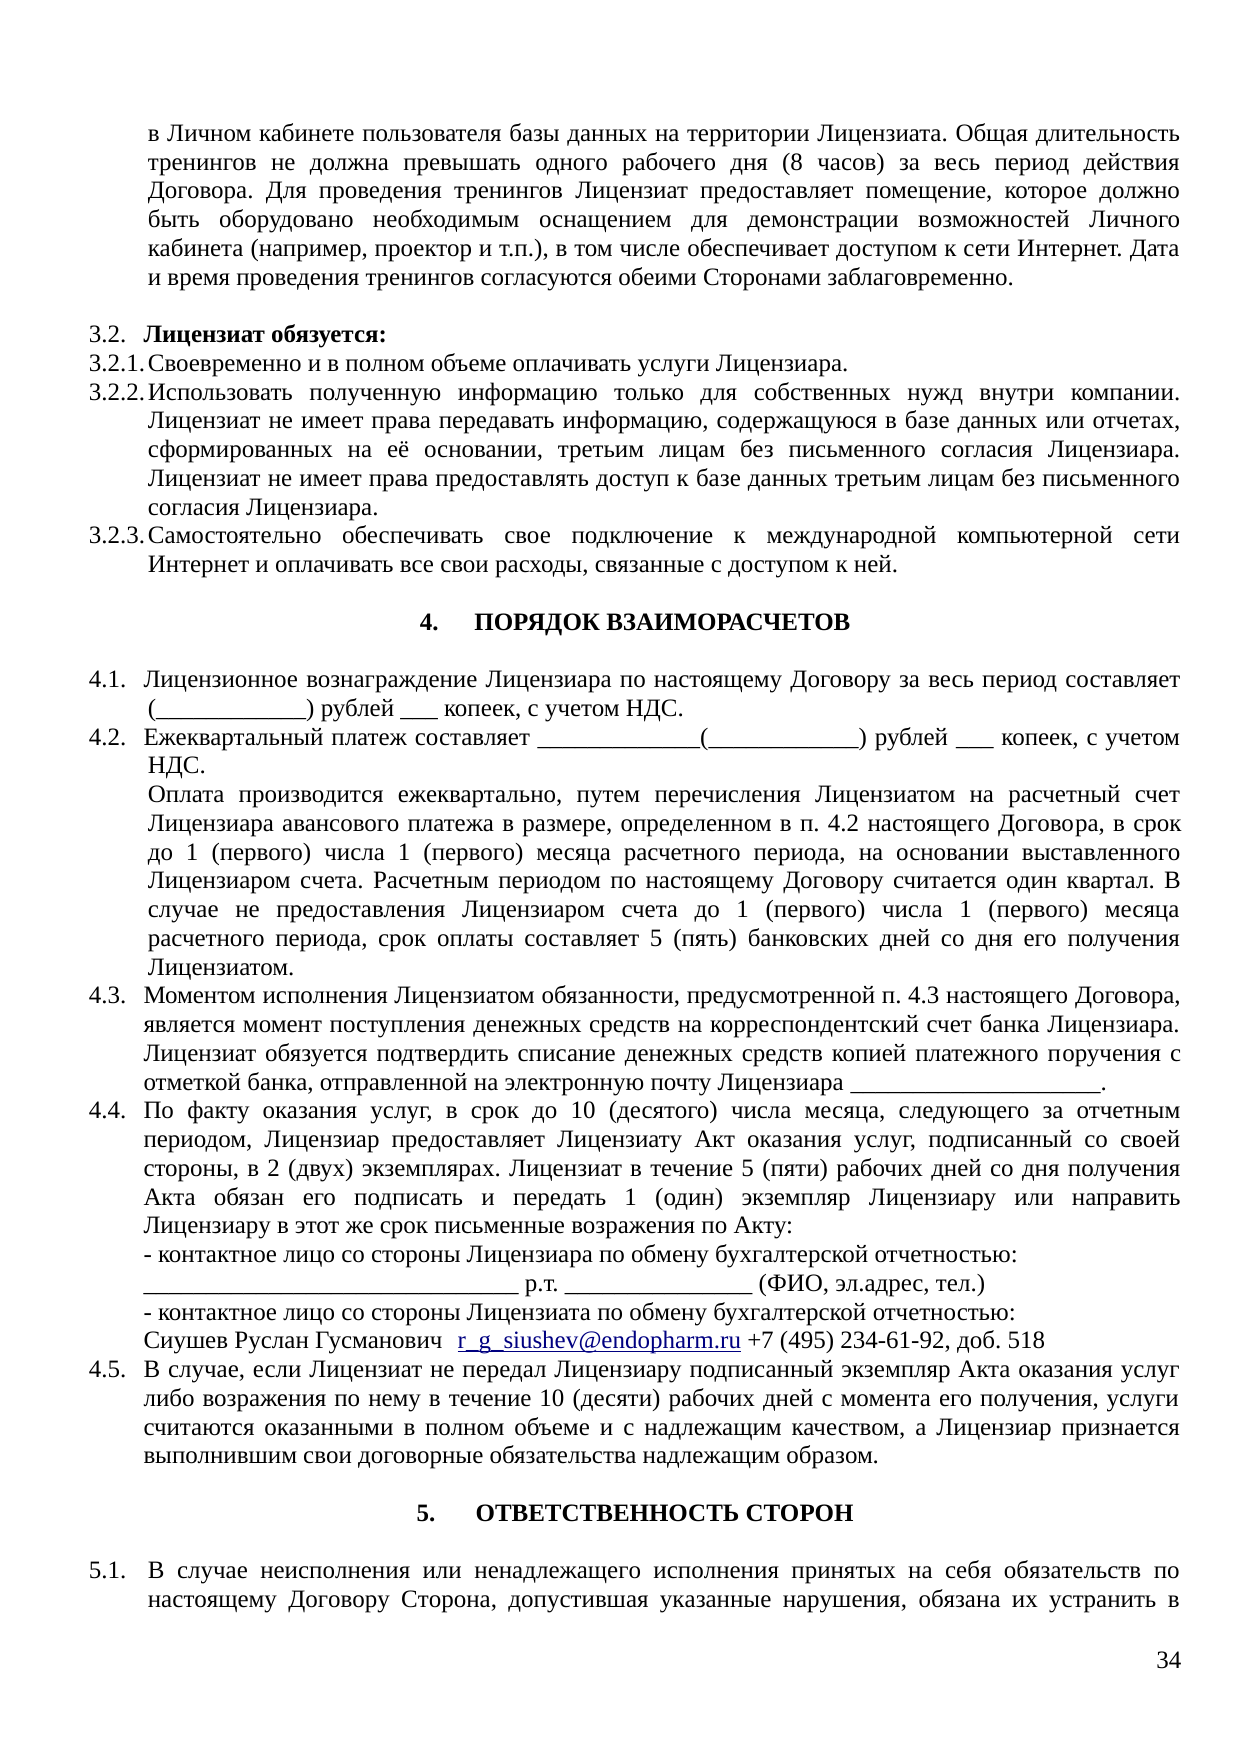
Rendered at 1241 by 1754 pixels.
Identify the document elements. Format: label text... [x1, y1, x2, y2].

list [89, 1556, 1181, 1613]
list Лицензиат обязуется: [89, 319, 1181, 348]
list Использовать полученную информацию только для собственных нужд внутри компании. Лицензиат не имеет права передавать информацию, содержащуюся в базе данных или отчетах, сформированных на её основании, третьим лицам без письменного согласия Лицензиара. Лицензиат не имеет права предоставлять доступ к базе данных третьим лицам без письменного согласия Лицензиара. [89, 377, 1181, 521]
text - контактное лицо со стороны Лицензиара по обмену бухгалтерской отчетностью: [143, 1239, 1181, 1268]
list Ежеквартальный платеж составляет _____________(____________) рублей ___ копеек, с учетом НДС. Оплата производится ежеквартально, путем перечисления Лицензиатом на расчетный счет Лицензиара авансового платежа в размере, определенном в п. 4.2 настоящего Договора, в срок до 1 (первого) числа 1 (первого) месяца расчетного периода, на основании выставленного Лицензиаром счета. Расчетным периодом по настоящему Договору считается один квартал. В случае не предоставления Лицензиаром счета до 1 (первого) числа 1 (первого) месяца расчетного периода, срок оплаты составляет 5 (пять) банковских дней со дня его получения Лицензиатом. [89, 722, 1181, 981]
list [89, 118, 1181, 291]
list Самостоятельно обеспечивать свое подключение к международной компьютерной сети Интернет и оплачивать все свои расходы, связанные с доступом к ней. [89, 521, 1181, 578]
list Моментом исполнения Лицензиатом обязанности, предусмотренной п. 4.3 настоящего Договора, является момент поступления денежных средств на корреспондентский счет банка Лицензиара. Лицензиат обязуется подтвердить списание денежных средств копией платежного поручения с отметкой банка, отправленной на электронную почту Лицензиара ____________________. [89, 981, 1181, 1096]
text Сиушев Руслан Гусманович r_g_siushev@endopharm.ru +7 (495) 234-61-92, доб. 518 [143, 1326, 1181, 1354]
list ПОРЯДОК ВЗАИМОРАСЧЕТОВ [89, 607, 1181, 636]
text ______________________________ р.т. _______________ (ФИО, эл.адрес, тел.) [143, 1268, 1181, 1297]
text - контактное лицо со стороны Лицензиата по обмену бухгалтерской отчетностью: [143, 1297, 1181, 1326]
list Лицензионное вознаграждение Лицензиара по настоящему Договору за весь период составляет (____________) рублей ___ копеек, с учетом НДС. [89, 664, 1181, 722]
list В случае, если Лицензиат не передал Лицензиару подписанный экземпляр Акта оказания услуг либо возражения по нему в течение 10 (десяти) рабочих дней с момента его получения, услуги считаются оказанными в полном объеме и с надлежащим качеством, а Лицензиар признается выполнившим свои договорные обязательства надлежащим образом. [89, 1354, 1181, 1469]
list По факту оказания услуг, в срок до 10 (десятого) числа месяца, следующего за отчетным периодом, Лицензиар предоставляет Лицензиату Акт оказания услуг, подписанный со своей стороны, в 2 (двух) экземплярах. Лицензиат в течение 5 (пяти) рабочих дней со дня получения Акта обязан его подписать и передать 1 (один) экземпляр Лицензиару или направить Лицензиару в этот же срок письменные возражения по Акту: [89, 1096, 1181, 1239]
list ОТВЕТСТВЕННОСТЬ СТОРОН [89, 1498, 1181, 1527]
list Своевременно и в полном объеме оплачивать услуги Лицензиара. [89, 348, 1181, 377]
